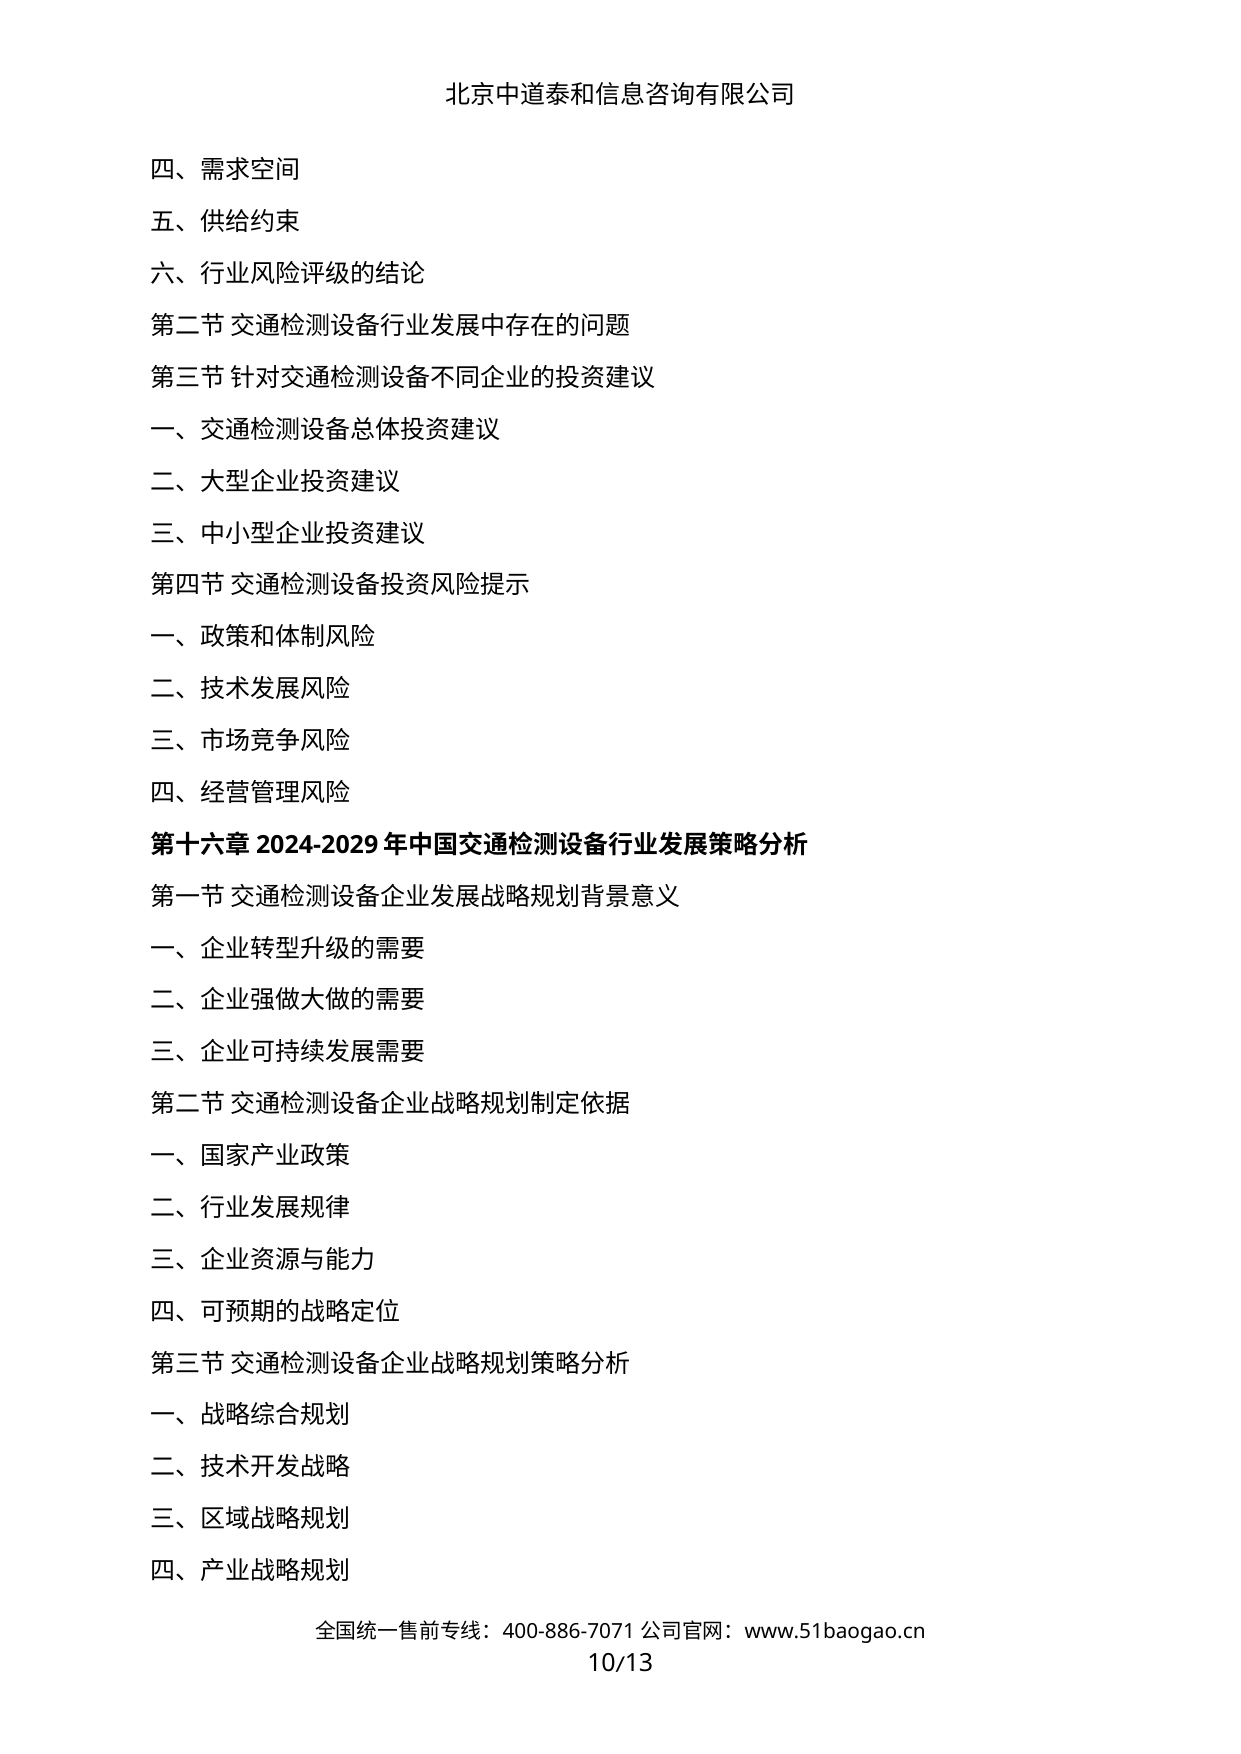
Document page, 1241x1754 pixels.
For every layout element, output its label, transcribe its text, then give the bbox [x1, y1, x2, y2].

text 六、行业风险评级的结论 [150, 254, 1090, 290]
text 一、企业转型升级的需要 [150, 928, 1090, 964]
text 五、供给约束 [150, 202, 1090, 238]
text 四、产业战略规划 [150, 1551, 1090, 1587]
text 四、可预期的战略定位 [150, 1291, 1090, 1327]
text 第一节 交通检测设备企业发展战略规划背景意义 [150, 876, 1090, 912]
text 第三节 针对交通检测设备不同企业的投资建议 [150, 357, 1090, 394]
text 三、区域战略规划 [150, 1499, 1090, 1535]
text 三、企业资源与能力 [150, 1239, 1090, 1276]
text 第四节 交通检测设备投资风险提示 [150, 565, 1090, 601]
text 二、大型企业投资建议 [150, 461, 1090, 497]
text 第二节 交通检测设备企业战略规划制定依据 [150, 1084, 1090, 1120]
text 三、中小型企业投资建议 [150, 513, 1090, 549]
text 第二节 交通检测设备行业发展中存在的问题 [150, 306, 1090, 342]
text 三、企业可持续发展需要 [150, 1032, 1090, 1068]
text 一、国家产业政策 [150, 1136, 1090, 1172]
text 二、企业强做大做的需要 [150, 980, 1090, 1016]
text 四、需求空间 [150, 150, 1090, 186]
text 二、技术发展风险 [150, 669, 1090, 705]
text 第十六章 2024-2029年中国交通检测设备行业发展策略分析 [150, 824, 1090, 861]
text 第三节 交通检测设备企业战略规划策略分析 [150, 1343, 1090, 1379]
text 一、政策和体制风险 [150, 617, 1090, 653]
text 一、交通检测设备总体投资建议 [150, 409, 1090, 446]
text 二、行业发展规律 [150, 1187, 1090, 1224]
text 一、战略综合规划 [150, 1395, 1090, 1431]
text 二、技术开发战略 [150, 1447, 1090, 1483]
text 三、市场竞争风险 [150, 721, 1090, 757]
text 四、经营管理风险 [150, 772, 1090, 809]
